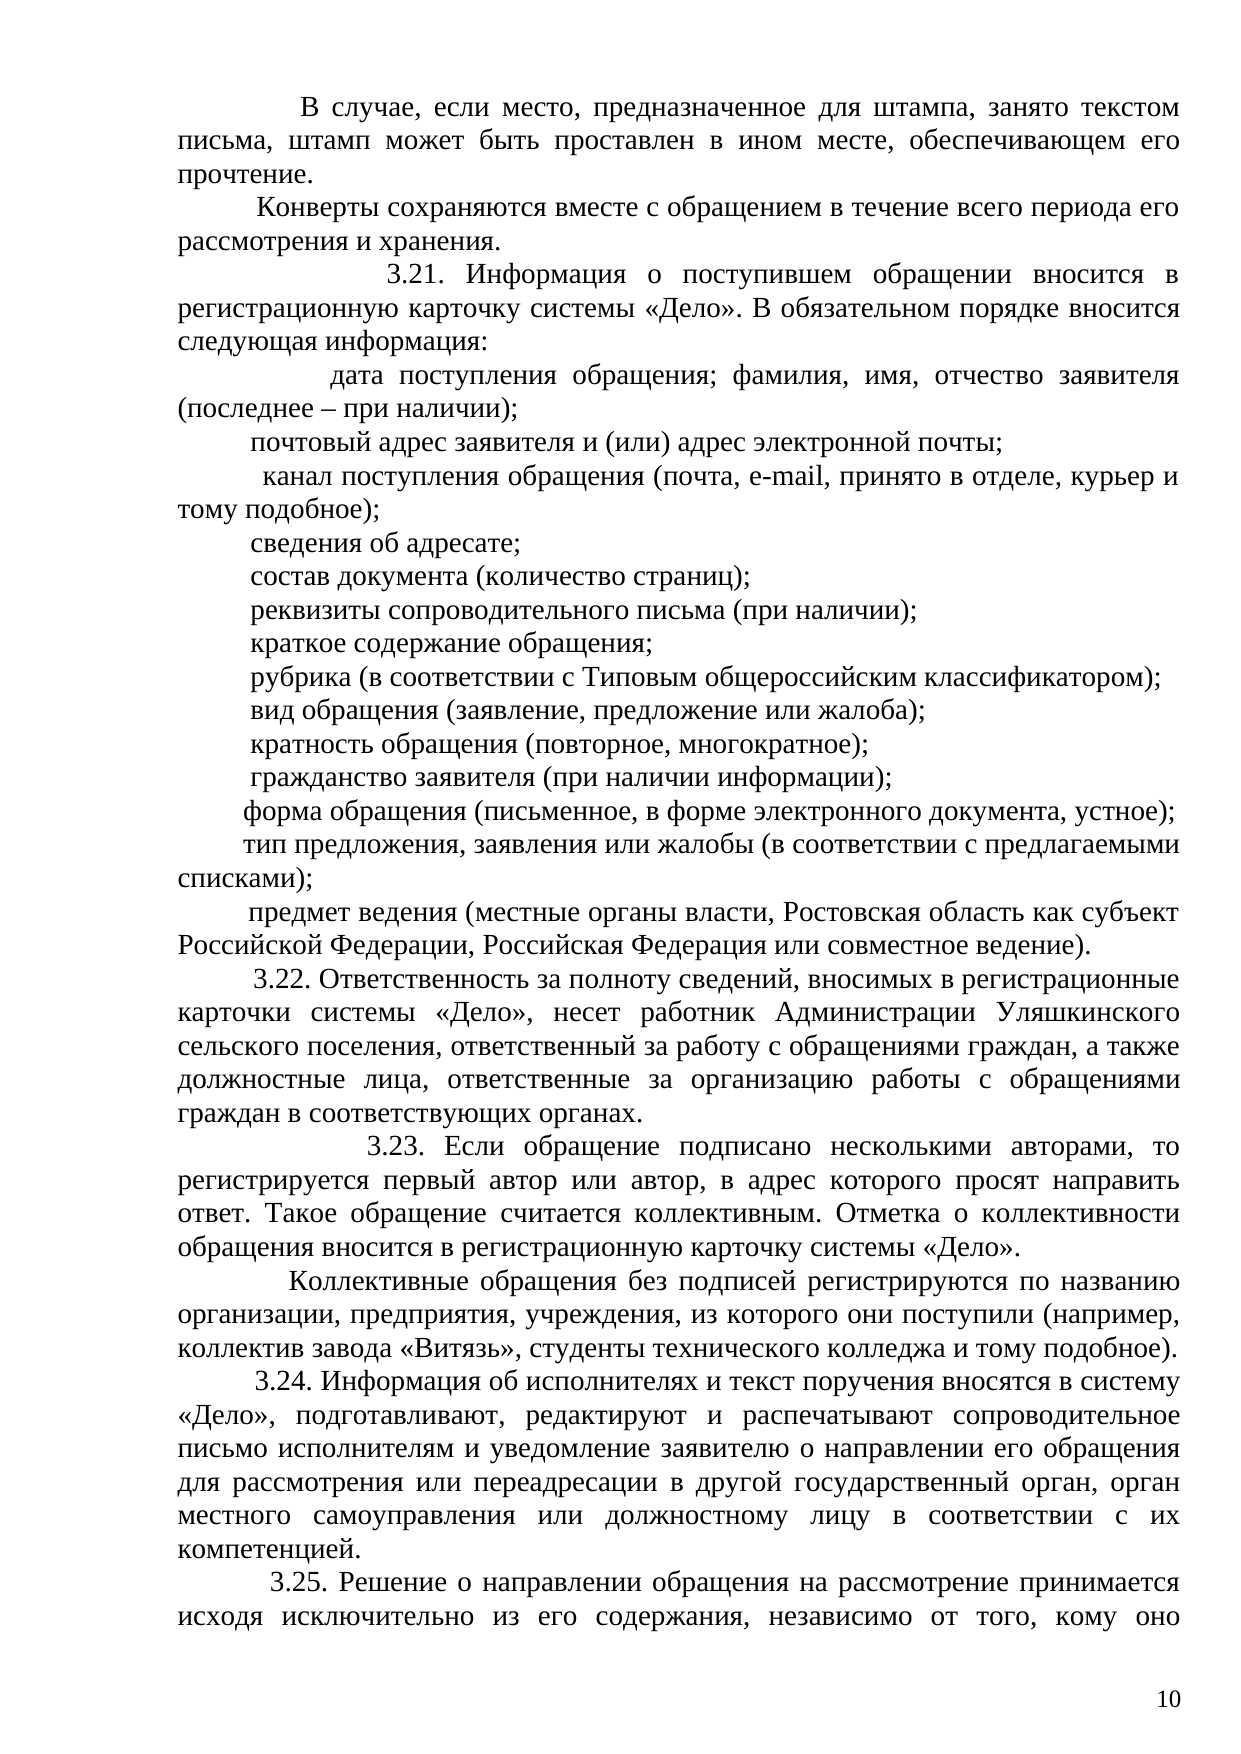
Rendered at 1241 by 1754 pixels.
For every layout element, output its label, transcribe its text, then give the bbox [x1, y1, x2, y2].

text сведения об адресате; [177, 525, 1181, 558]
text Коллективные обращения без подписей регистрируются по названию организации, предприятия, учреждения, из которого они поступили (например, коллектив завода «Витязь», студенты технического колледжа и тому подобное). [177, 1263, 1181, 1363]
text В случае, если место, предназначенное для штампа, занято текстом письма, штамп может быть проставлен в ином месте, обеспечивающем его прочтение. [177, 89, 1181, 189]
text 3.23. Если обращение подписано несколькими авторами, то регистрируется первый автор или автор, в адрес которого просят направить ответ. Такое обращение считается коллективным. Отметка о коллективности обращения вносится в регистрационную карточку системы «Дело». [177, 1128, 1181, 1263]
text 3.22. Ответственность за полноту сведений, вносимых в регистрационные карточки системы «Дело», несет работник Администрации Уляшкинского сельского поселения, ответственный за работу с обращениями граждан, а также должностные лица, ответственные за организацию работы с обращениями граждан в соответствующих органах. [177, 961, 1181, 1128]
text форма обращения (письменное, в форме электронного документа, устное); [177, 793, 1181, 827]
text тип предложения, заявления или жалобы (в соответствии с предлагаемыми списками); [177, 827, 1181, 894]
text реквизиты сопроводительного письма (при наличии); [177, 592, 1181, 625]
text почтовый адрес заявителя и (или) адрес электронной почты; [177, 424, 1181, 458]
text вид обращения (заявление, предложение или жалоба); [177, 692, 1181, 726]
text 3.24. Информация об исполнителях и текст поручения вносятся в систему «Дело», подготавливают, редактируют и распечатывают сопроводительное письмо исполнителям и уведомление заявителю о направлении его обращения для рассмотрения или переадресации в другой государственный орган, орган местного самоуправления или должностному лицу в соответствии с их компетенцией. [177, 1363, 1181, 1564]
text канал поступления обращения (почта, e-mail, принято в отделе, курьер и тому подобное); [177, 458, 1181, 525]
text предмет ведения (местные органы власти, Ростовская область как субъект Российской Федерации, Российская Федерация или совместное ведение). [177, 894, 1181, 961]
text краткое содержание обращения; [177, 625, 1181, 659]
text гражданство заявителя (при наличии информации); [177, 759, 1181, 793]
text рубрика (в соответствии с Типовым общероссийским классификатором); [177, 659, 1181, 692]
text 3.21. Информация о поступившем обращении вносится в регистрационную карточку системы «Дело». В обязательном порядке вносится следующая информация: [177, 256, 1181, 357]
text кратность обращения (повторное, многократное); [177, 726, 1181, 759]
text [177, 1564, 1181, 1632]
text дата поступления обращения; фамилия, имя, отчество заявителя (последнее – при наличии); [177, 357, 1181, 424]
text Конверты сохраняются вместе с обращением в течение всего периода его рассмотрения и хранения. [177, 189, 1181, 256]
text состав документа (количество страниц); [177, 558, 1181, 592]
